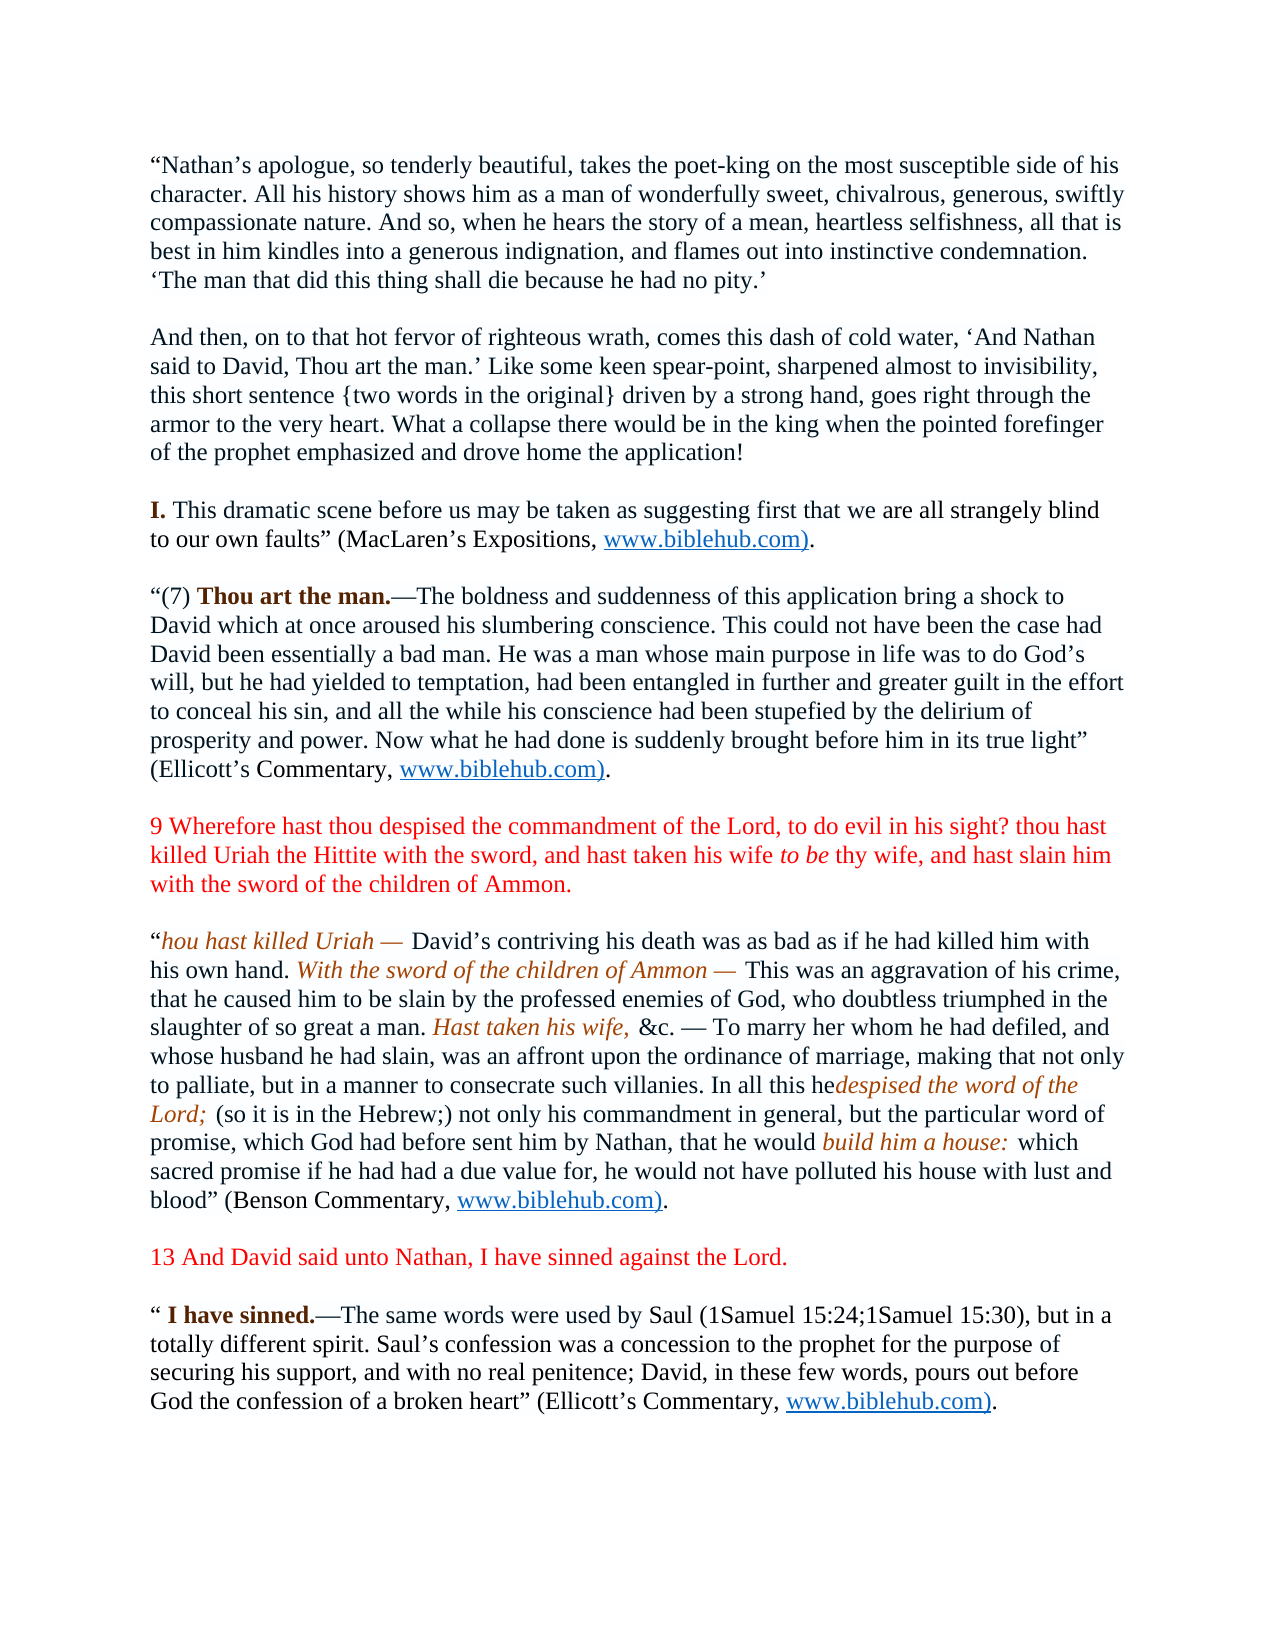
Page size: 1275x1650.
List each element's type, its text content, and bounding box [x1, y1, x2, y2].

text “hou hast killed Uriah — David’s contriving his death was as bad as if he had killed him with his own hand. With the sword of the children of Ammon — This was an aggravation of his crime, that he caused him to be slain by the professed enemies of God, who doubtless triumphed in the slaughter of so great a man. Hast taken his wife, &c. — To marry her whom he had defiled, and whose husband he had slain, was an affront upon the ordinance of marriage, making that not only to palliate, but in a manner to consecrate such villanies. In all this hedespised the word of the Lord; (so it is in the Hebrew;) not only his commandment in general, but the particular word of promise, which God had before sent him by Nathan, that he would build him a house: which sacred promise if he had had a due value for, he would not have polluted his house with lust and blood” (Benson Commentary, www.biblehub.com). [150, 1070, 1125, 1214]
text “ I have sinned.—The same words were used by Saul (1Samuel 15:24;1Samuel 15:30), but in a totally different spirit. Saul’s confession was a concession to the prophet for the purpose of securing his support, and with no real penitence; David, in these few words, pours out before God the confession of a broken heart” (Ellicott’s Commentary, www.biblehub.com). [150, 1300, 1125, 1415]
text 9 Wherefore hast thou despised the commandment of the Lord, to do evil in his sight? thou hast killed Uriah the Hittite with the sword, and hast taken his wife to be thy wife, and hast slain him with the sword of the children of Ammon. [150, 811, 1125, 897]
text “Nathan’s apologue, so tenderly beautiful, takes the poet-king on the most susceptible side of his character. All his history shows him as a man of wonderfully sweet, chivalrous, generous, swiftly compassionate nature. And so, when he hears the story of a mean, heartless selfishness, all that is best in him kindles into a generous indignation, and flames out into instinctive condemnation. ‘The man that did this thing shall die because he had no pity.’ And then, on to that hot fervor of righteous wrath, comes this dash of cold water, ‘And Nathan said to David, Thou art the man.’ Like some keen spear-point, sharpened almost to invisibility, this short sentence {two words in the original} driven by a strong hand, goes right through the armor to the very heart. What a collapse there would be in the king when the pointed forefinger of the prophet emphasized and drove home the application! [150, 207, 1125, 466]
text “(7) Thou art the man.—The boldness and suddenness of this application bring a shock to David which at once aroused his slumbering conscience. This could not have been the case had David been essentially a bad man. He was a man whose main purpose in life was to do God’s will, but he had yielded to temptation, had been entangled in further and greater guilt in the effort to conceal his sin, and all the while his conscience had been stupefied by the delirium of prosperity and power. Now what he had done is suddenly brought before him in its true light” (Ellicott’s Commentary, www.biblehub.com). [150, 581, 1125, 782]
text 13 And David said unto Nathan, I have sinned against the Lord. [150, 1242, 1125, 1271]
text I. This dramatic scene before us may be taken as suggesting first that we are all strangely blind to our own faults” (MacLaren’s Expositions, www.biblehub.com). [815, 495, 1125, 552]
text “hou hast killed Uriah — David’s contriving his death was as bad as if he had killed him with his own hand. With the sword of the children of Ammon — This was an aggravation of his crime, that he caused him to be slain by the professed enemies of God, who doubtless triumphed in the slaughter of so great a man. Hast taken his wife, &c. — To marry her whom he had defiled, and whose husband he had slain, was an affront upon the ordinance of marriage, making that not only to palliate, but in a manner to consecrate such villanies. In all this hedespised the word of the Lord; (so it is in the Hebrew;) not only his commandment in general, but the particular word of promise, which God had before sent him by Nathan, that he would build him a house: which sacred promise if he had had a due value for, he would not have polluted his house with lust and blood” (Benson Commentary, www.biblehub.com). [150, 926, 1125, 1041]
